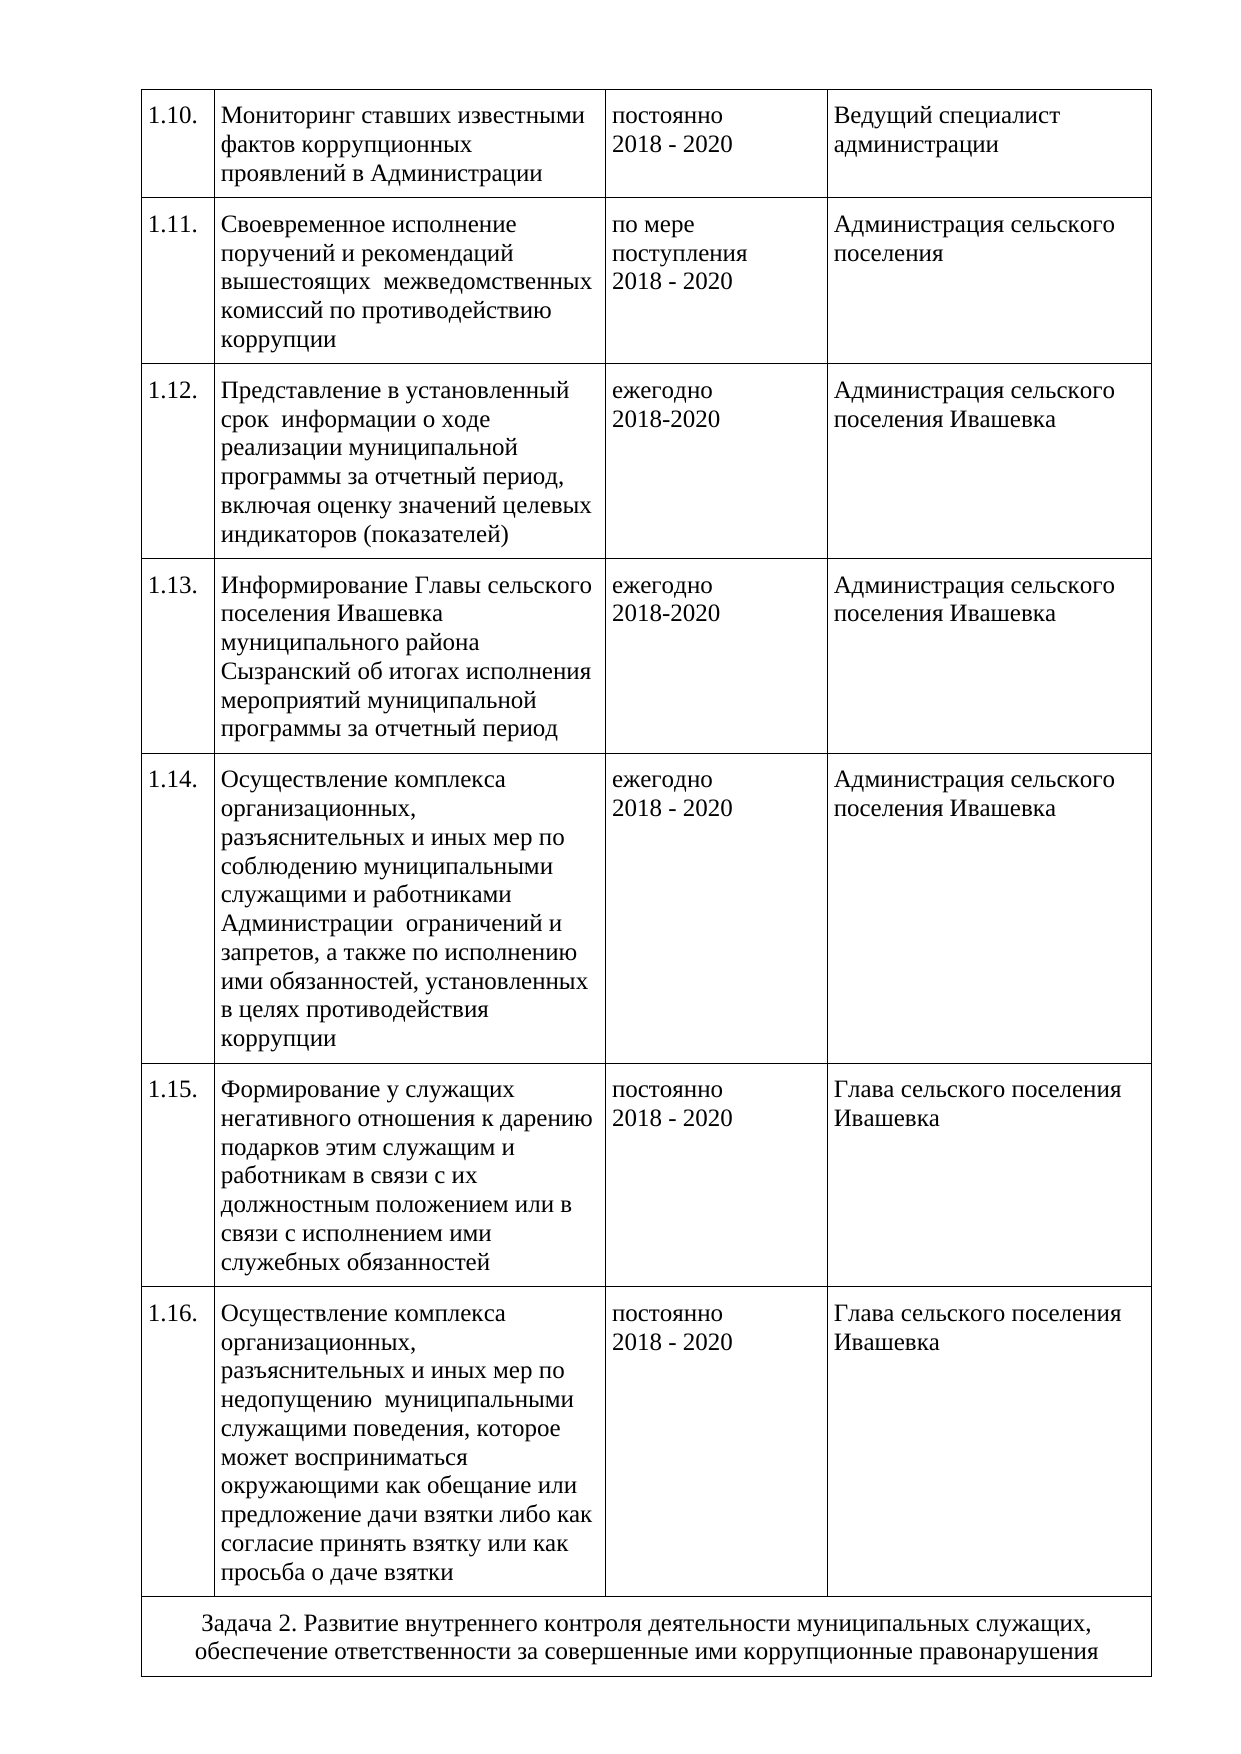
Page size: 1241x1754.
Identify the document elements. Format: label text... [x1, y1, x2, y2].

table_cell постоянно 2018 - 2020 [606, 1064, 827, 1286]
table_cell ежегодно 2018-2020 [606, 364, 827, 558]
table_cell 1.14. [142, 754, 214, 1063]
table_cell ежегодно 2018-2020 [606, 559, 827, 753]
table_cell Администрация сельского поселения [828, 198, 1151, 363]
table_cell Ведущий специалист администрации [828, 90, 1151, 197]
table_cell Задача 2. Развитие внутреннего контроля деятельности муниципальных служащих, обеспечение ответственности за совершенные ими коррупционные правонарушения [142, 1597, 1151, 1676]
table_cell 1.15. [142, 1064, 214, 1286]
table_cell по мере поступления 2018 - 2020 [606, 198, 827, 363]
table_cell Администрация сельского поселения Ивашевка [828, 559, 1151, 753]
table_cell Представление в установленный срок информации о ходе реализации муниципальной программы за отчетный период, включая оценку значений целевых индикаторов (показателей) [215, 364, 605, 558]
table_cell ежегодно 2018 - 2020 [606, 754, 827, 1063]
table_cell постоянно 2018 - 2020 [606, 1287, 827, 1596]
table_cell 1.10. [142, 90, 214, 197]
table_cell Глава сельского поселения Ивашевка [828, 1287, 1151, 1596]
table_cell Администрация сельского поселения Ивашевка [828, 364, 1151, 558]
table_cell 1.16. [142, 1287, 214, 1596]
table_cell Осуществление комплекса организационных, разъяснительных и иных мер по недопущению муниципальными служащими поведения, которое может восприниматься окружающими как обещание или предложение дачи взятки либо как согласие принять взятку или как просьба о даче взятки [215, 1287, 605, 1596]
table_cell Осуществление комплекса организационных, разъяснительных и иных мер по соблюдению муниципальными служащими и работниками Администрации ограничений и запретов, а также по исполнению ими обязанностей, установленных в целях противодействия коррупции [215, 754, 605, 1063]
table_cell 1.11. [142, 198, 214, 363]
table_cell Формирование у служащих негативного отношения к дарению подарков этим служащим и работникам в связи с их должностным положением или в связи с исполнением ими служебных обязанностей [215, 1064, 605, 1286]
table_cell Своевременное исполнение поручений и рекомендаций вышестоящих межведомственных комиссий по противодействию коррупции [215, 198, 605, 363]
table_cell 1.13. [142, 559, 214, 753]
table_cell Администрация сельского поселения Ивашевка [828, 754, 1151, 1063]
table_cell Глава сельского поселения Ивашевка [828, 1064, 1151, 1286]
table_cell постоянно 2018 - 2020 [606, 90, 827, 197]
table_cell 1.12. [142, 364, 214, 558]
table_cell Информирование Главы сельского поселения Ивашевка муниципального района Сызранский об итогах исполнения мероприятий муниципальной программы за отчетный период [215, 559, 605, 753]
table_cell Мониторинг ставших известными фактов коррупционных проявлений в Администрации [215, 90, 605, 197]
